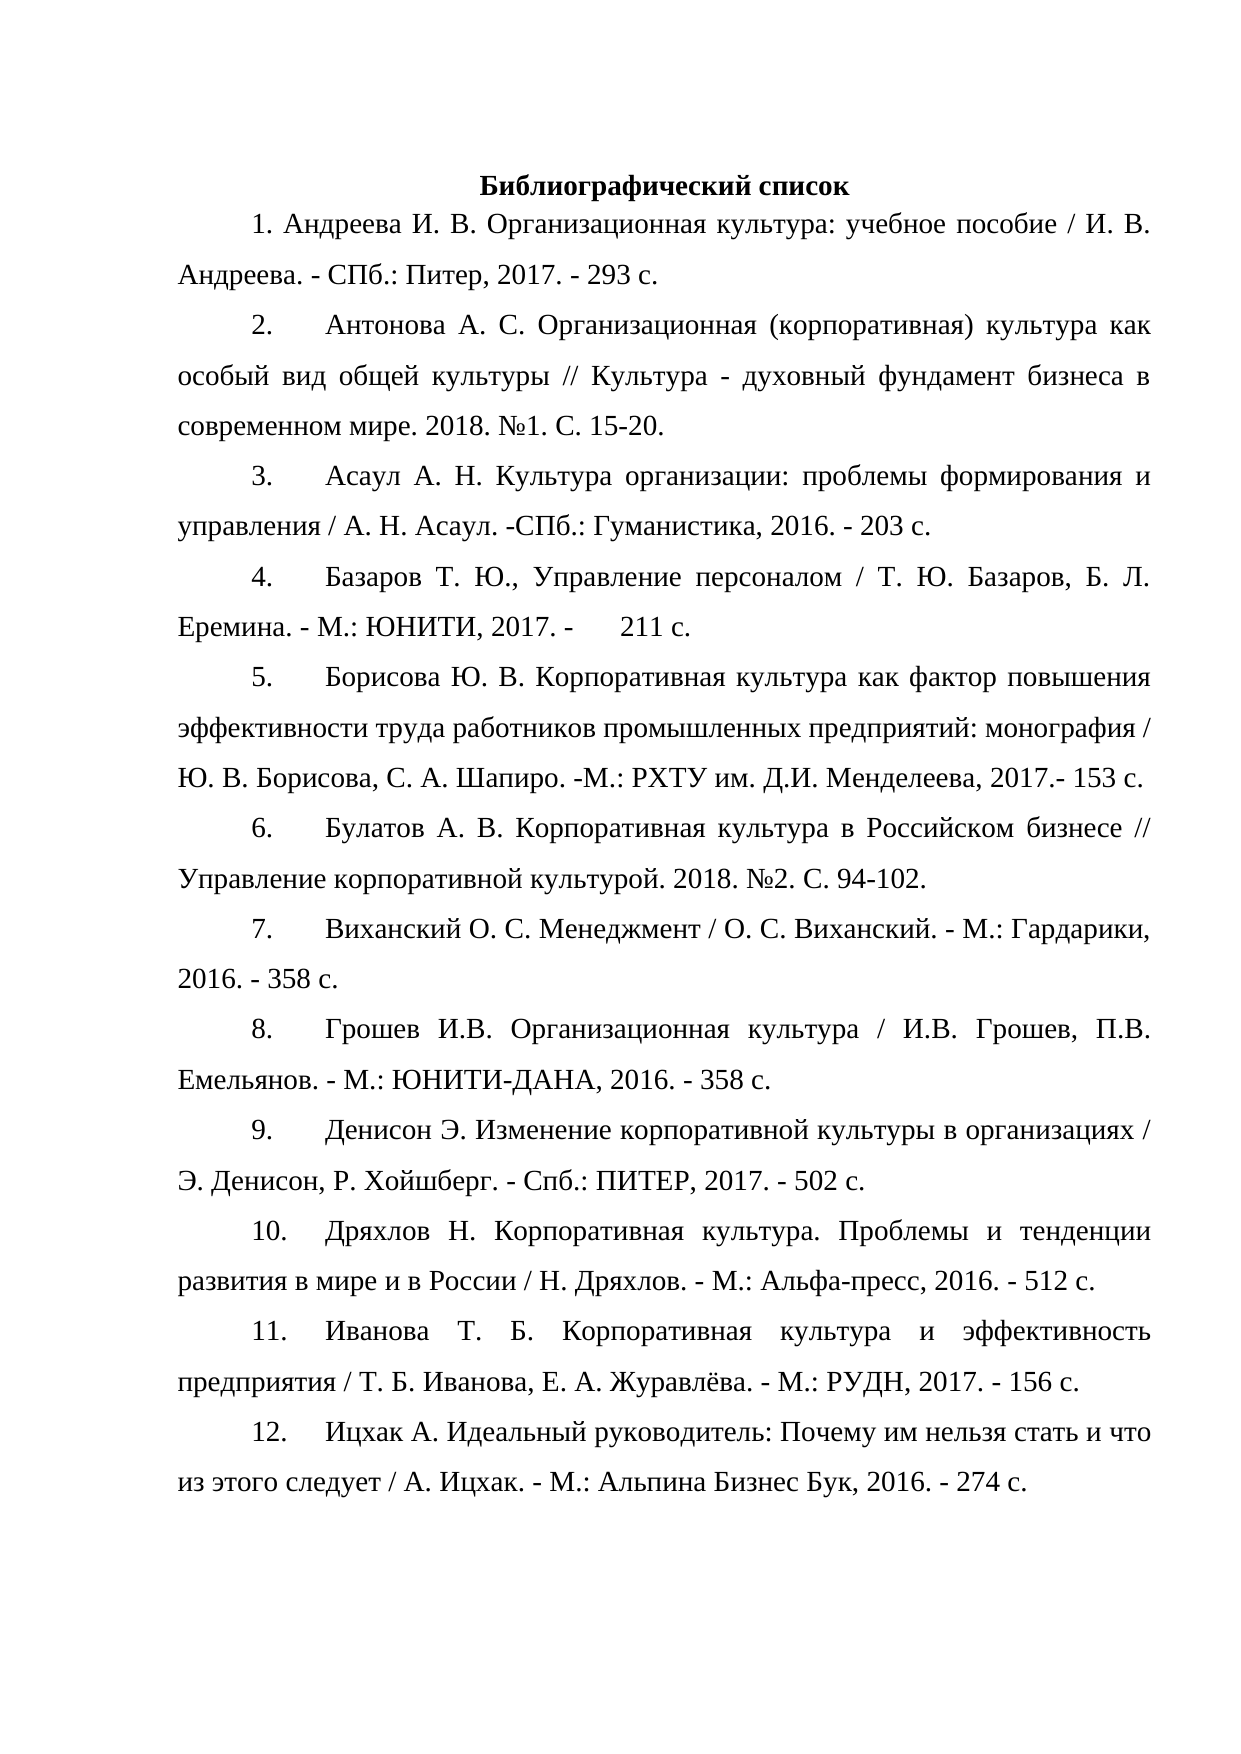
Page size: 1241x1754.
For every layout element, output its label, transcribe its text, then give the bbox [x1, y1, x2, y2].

text 7. Виханский О. С. Менеджмент / О. С. Виханский. - М.: Гардарики, 2016. - 358 с. [177, 911, 1152, 995]
text 6. Булатов А. В. Корпоративная культура в Российском бизнесе // Управление корпоративной культурой. 2018. №2. С. 94-102. [177, 810, 1152, 894]
text 12. Ицхак А. Идеальный руководитель: Почему им нельзя стать и что из этого следует / А. Ицхак. - М.: Альпина Бизнес Бук, 2016. - 274 с. [177, 1414, 1152, 1498]
text 3. Асаул А. Н. Культура организации: проблемы формирования и управления / А. Н. Асаул. -СПб.: Гуманистика, 2016. - 203 с. [177, 458, 1152, 542]
text 2. Антонова А. С. Организационная (корпоративная) культура как особый вид общей культуры // Культура - духовный фундамент бизнеса в современном мире. 2018. №1. С. 15-20. [177, 307, 1152, 441]
subtitle Библиографический список [177, 168, 1152, 202]
text 9. Денисон Э. Изменение корпоративной культуры в организациях / Э. Денисон, Р. Хойшберг. - Спб.: ПИТЕР, 2017. - 502 с. [177, 1112, 1152, 1196]
text 10. Дряхлов Н. Корпоративная культура. Проблемы и тенденции развития в мире и в России / Н. Дряхлов. - М.: Альфа-пресс, 2016. - 512 с. [177, 1213, 1152, 1297]
text 1. Андреева И. В. Организационная культура: учебное пособие / И. В. Андреева. - СПб.: Питер, 2017. - 293 с. [177, 207, 1152, 291]
text 8. Грошев И.В. Организационная культура / И.В. Грошев, П.В. Емельянов. - М.: ЮНИТИ-ДАНА, 2016. - 358 с. [177, 1012, 1152, 1096]
text 11. Иванова Т. Б. Корпоративная культура и эффективность предприятия / Т. Б. Иванова, Е. А. Журавлёва. - М.: РУДН, 2017. - 156 с. [177, 1313, 1152, 1397]
text 5. Борисова Ю. В. Корпоративная культура как фактор повышения эффективности труда работников промышленных предприятий: монография / Ю. В. Борисова, С. А. Шапиро. -М.: РХТУ им. Д.И. Менделеева, 2017.- 153 с. [177, 659, 1152, 794]
text 4. Базаров Т. Ю., Управление персоналом / Т. Ю. Базаров, Б. Л. Еремина. - М.: ЮНИТИ, 2017. - 211 с. [177, 559, 1152, 643]
